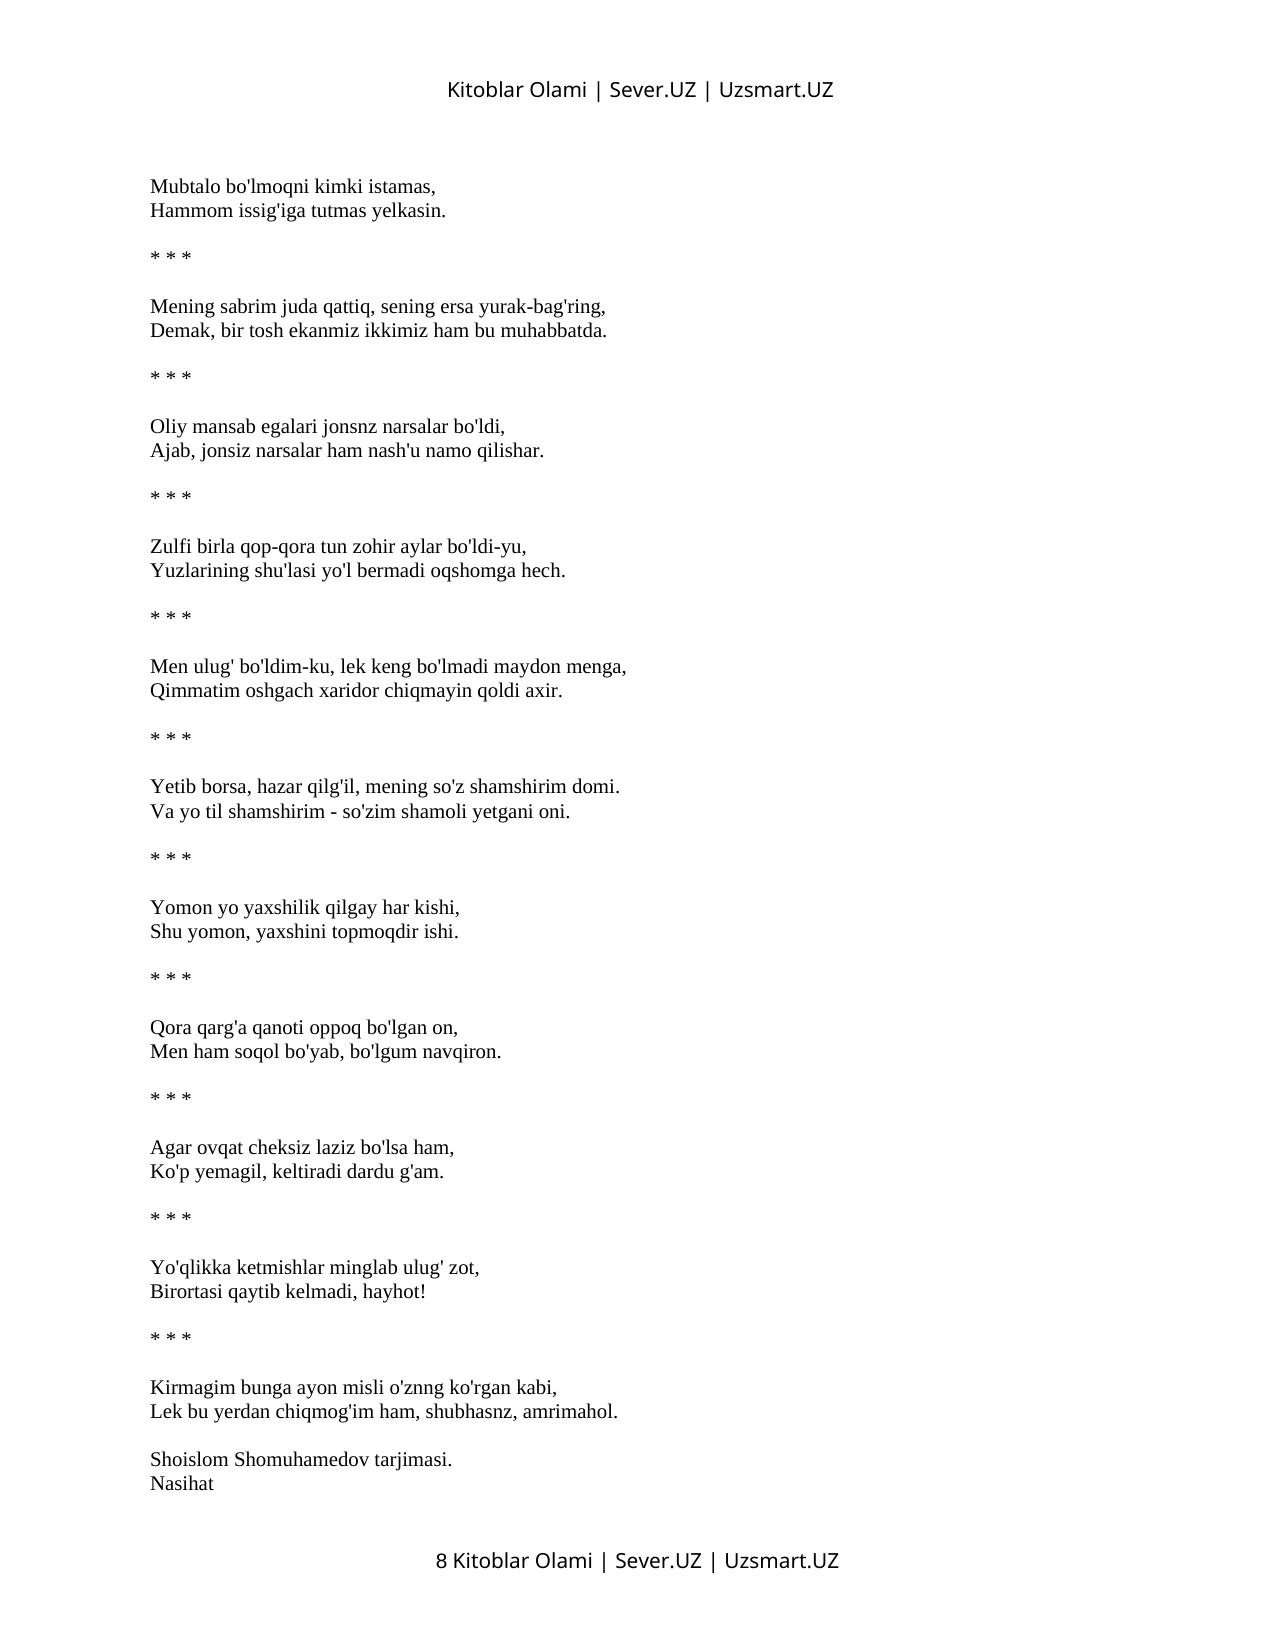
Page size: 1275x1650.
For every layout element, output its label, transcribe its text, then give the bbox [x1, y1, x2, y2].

text Oliy mansab egalari jonsnz narsalar bo'ldi, [150, 414, 1125, 438]
text Agar ovqat cheksiz laziz bo'lsa ham, [150, 1135, 1125, 1159]
text Zulfi birla qop-qora tun zohir aylar bo'ldi-yu, [150, 534, 1125, 558]
text Va yo til shamshirim - so'zim shamoli yetgani oni. [150, 798, 1125, 823]
text Yuzlarining shu'lasi yo'l bermadi oqshomga hech. [150, 558, 1125, 582]
text Lek bu yerdan chiqmog'im ham, shubhasnz, amrimahol. [150, 1399, 1125, 1423]
text Qora qarg'a qanoti oppoq bo'lgan on, [150, 1015, 1125, 1039]
text Shoislom Shomuhamedov tarjimasi. [150, 1447, 1125, 1471]
text Men ulug' bo'ldim-ku, lek keng bo'lmadi maydon menga, [150, 654, 1125, 678]
text Birortasi qaytib kelmadi, hayhot! [150, 1279, 1125, 1303]
text Kirmagim bunga ayon misli o'znng ko'rgan kabi, [150, 1375, 1125, 1399]
text Nasihat [150, 1471, 1125, 1495]
text Hammom issig'iga tutmas yelkasin. [150, 198, 1125, 222]
text Ajab, jonsiz narsalar ham nash'u namo qilishar. [150, 438, 1125, 462]
text * * * [150, 1327, 1125, 1351]
text * * * [150, 246, 1125, 270]
text * * * [150, 847, 1125, 871]
text * * * [150, 726, 1125, 751]
text * * * [150, 606, 1125, 630]
text * * * [150, 1087, 1125, 1111]
text * * * [150, 1207, 1125, 1231]
text * * * [150, 366, 1125, 390]
text * * * [150, 486, 1125, 510]
text Yo'qlikka ketmishlar minglab ulug' zot, [150, 1255, 1125, 1279]
text Ko'p yemagil, keltiradi dardu g'am. [150, 1159, 1125, 1183]
text Mubtalo bo'lmoqni kimki istamas, [150, 174, 1125, 198]
text * * * [150, 967, 1125, 991]
text Shu yomon, yaxshini topmoqdir ishi. [150, 919, 1125, 943]
text Mening sabrim juda qattiq, sening ersa yurak-bag'ring, [150, 294, 1125, 318]
text Yomon yo yaxshilik qilgay har kishi, [150, 894, 1125, 919]
text Qimmatim oshgach xaridor chiqmayin qoldi axir. [150, 678, 1125, 702]
text Men ham soqol bo'yab, bo'lgum navqiron. [150, 1039, 1125, 1063]
text Yetib borsa, hazar qilg'il, mening so'z shamshirim domi. [150, 774, 1125, 798]
text Demak, bir tosh ekanmiz ikkimiz ham bu muhabbatda. [150, 318, 1125, 342]
